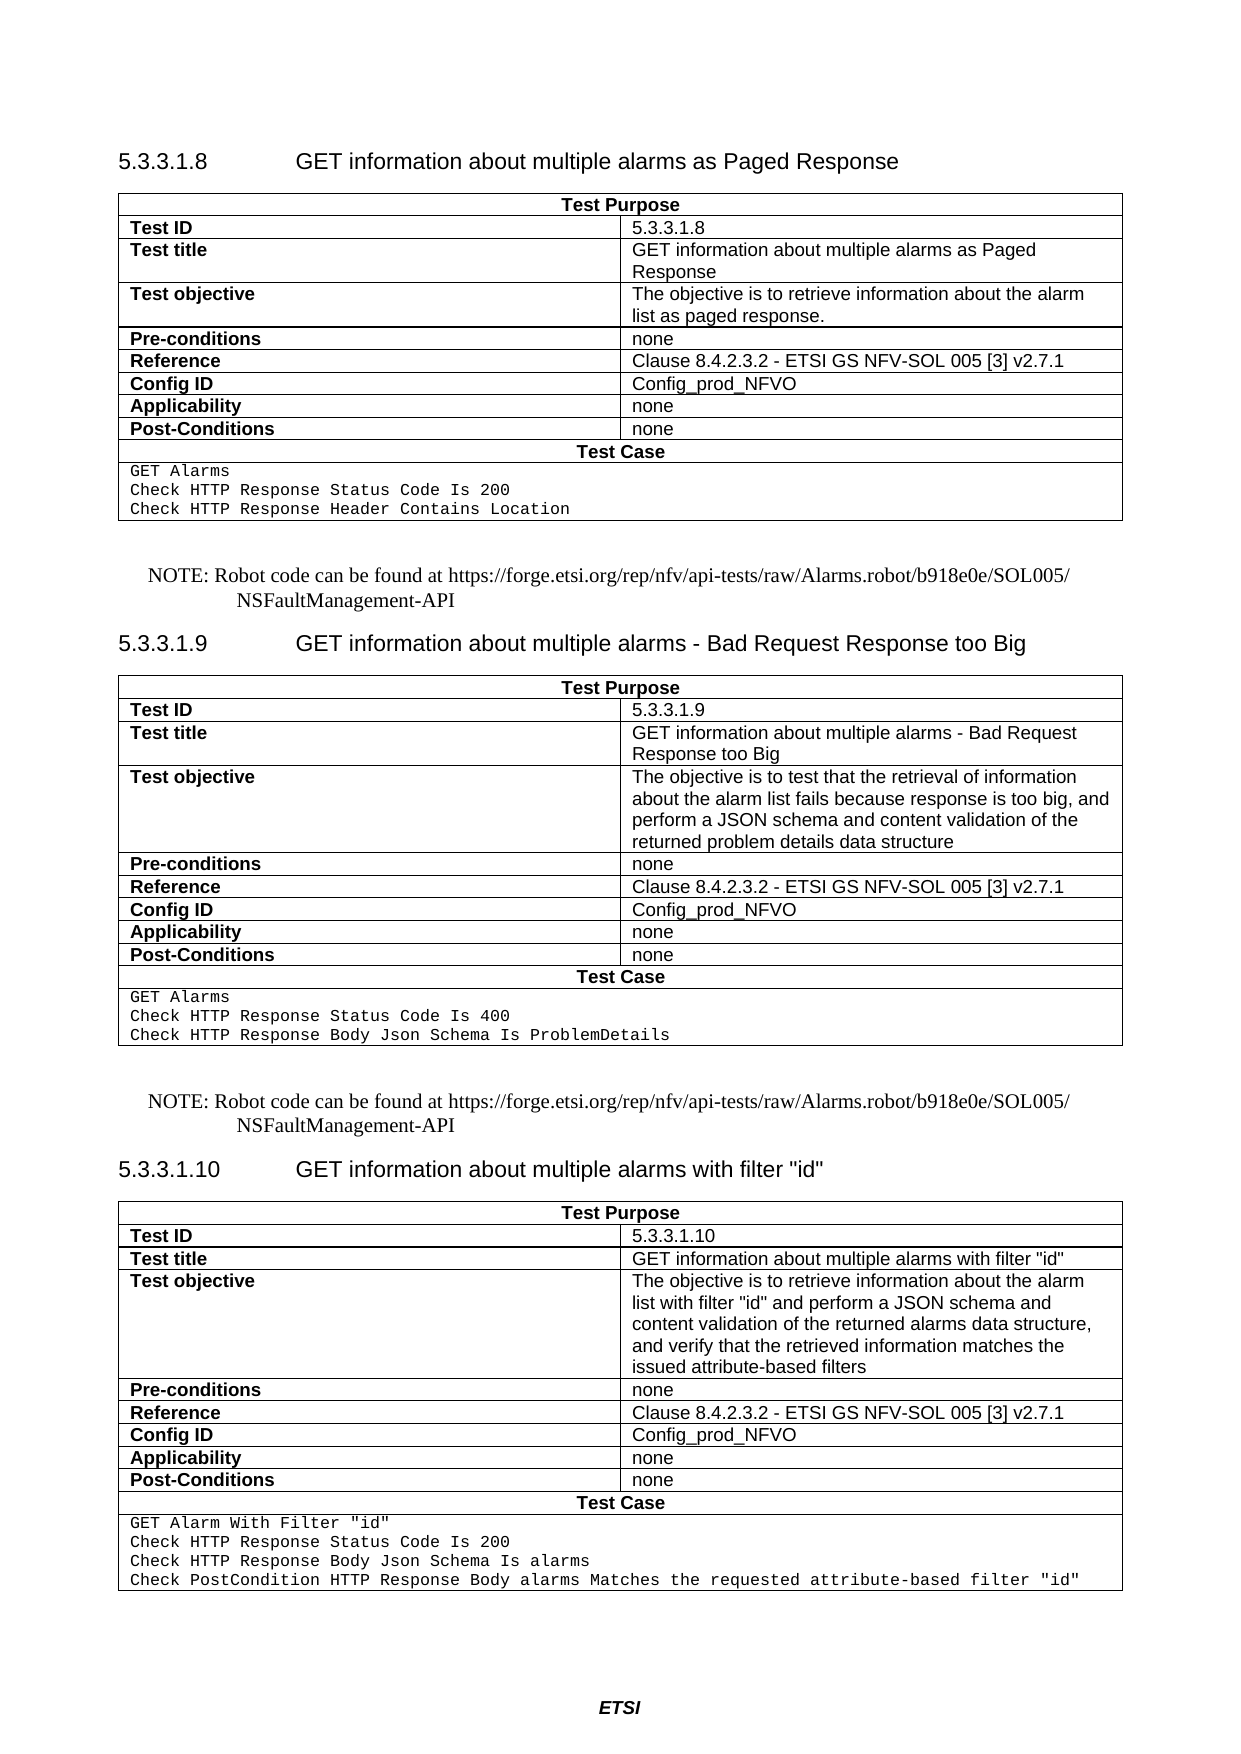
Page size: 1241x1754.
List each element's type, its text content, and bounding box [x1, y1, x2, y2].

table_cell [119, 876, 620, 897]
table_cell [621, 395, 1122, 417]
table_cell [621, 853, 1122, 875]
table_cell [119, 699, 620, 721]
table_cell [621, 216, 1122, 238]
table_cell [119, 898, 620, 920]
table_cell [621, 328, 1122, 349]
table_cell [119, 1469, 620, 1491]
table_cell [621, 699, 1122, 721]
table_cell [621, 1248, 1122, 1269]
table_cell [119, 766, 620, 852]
subtitle 5.3.3.1.10 GET information about multiple alarms with filter "id" [118, 1156, 1122, 1182]
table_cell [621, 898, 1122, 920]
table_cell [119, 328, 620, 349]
subtitle 5.3.3.1.9 GET information about multiple alarms - Bad Request Response too Big [118, 630, 1122, 657]
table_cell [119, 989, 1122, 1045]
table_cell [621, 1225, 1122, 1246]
subtitle 5.3.3.1.8 GET information about multiple alarms as Paged Response [118, 148, 1122, 174]
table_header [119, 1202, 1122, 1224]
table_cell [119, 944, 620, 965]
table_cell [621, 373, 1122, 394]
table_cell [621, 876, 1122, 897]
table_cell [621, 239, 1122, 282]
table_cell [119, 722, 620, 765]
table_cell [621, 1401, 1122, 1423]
text NOTE: Robot code can be found at https://forge.etsi.org/rep/nfv/api-tests/raw/Alarms.robot/b918e0e/SOL005/NSFaultManagement-API [148, 563, 1122, 612]
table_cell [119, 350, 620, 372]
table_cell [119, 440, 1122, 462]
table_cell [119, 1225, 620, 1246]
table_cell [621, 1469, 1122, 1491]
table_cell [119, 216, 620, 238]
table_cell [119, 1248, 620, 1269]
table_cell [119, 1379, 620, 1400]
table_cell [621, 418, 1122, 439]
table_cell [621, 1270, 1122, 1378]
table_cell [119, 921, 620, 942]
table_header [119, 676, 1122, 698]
text NOTE: Robot code can be found at https://forge.etsi.org/rep/nfv/api-tests/raw/Alarms.robot/b918e0e/SOL005/NSFaultManagement-API [148, 1089, 1122, 1137]
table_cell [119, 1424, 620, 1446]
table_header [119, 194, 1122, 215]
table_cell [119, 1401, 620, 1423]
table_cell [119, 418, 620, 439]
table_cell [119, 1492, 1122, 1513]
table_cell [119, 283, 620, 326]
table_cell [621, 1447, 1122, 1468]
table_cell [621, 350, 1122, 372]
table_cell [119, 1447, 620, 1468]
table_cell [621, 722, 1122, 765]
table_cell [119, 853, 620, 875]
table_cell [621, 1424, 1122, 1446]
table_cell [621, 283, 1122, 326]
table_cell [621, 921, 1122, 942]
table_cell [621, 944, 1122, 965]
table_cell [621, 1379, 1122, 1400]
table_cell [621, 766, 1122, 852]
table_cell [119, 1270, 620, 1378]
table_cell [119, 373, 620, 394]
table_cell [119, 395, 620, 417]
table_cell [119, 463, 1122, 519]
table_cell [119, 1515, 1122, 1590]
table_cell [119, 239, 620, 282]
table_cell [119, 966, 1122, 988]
